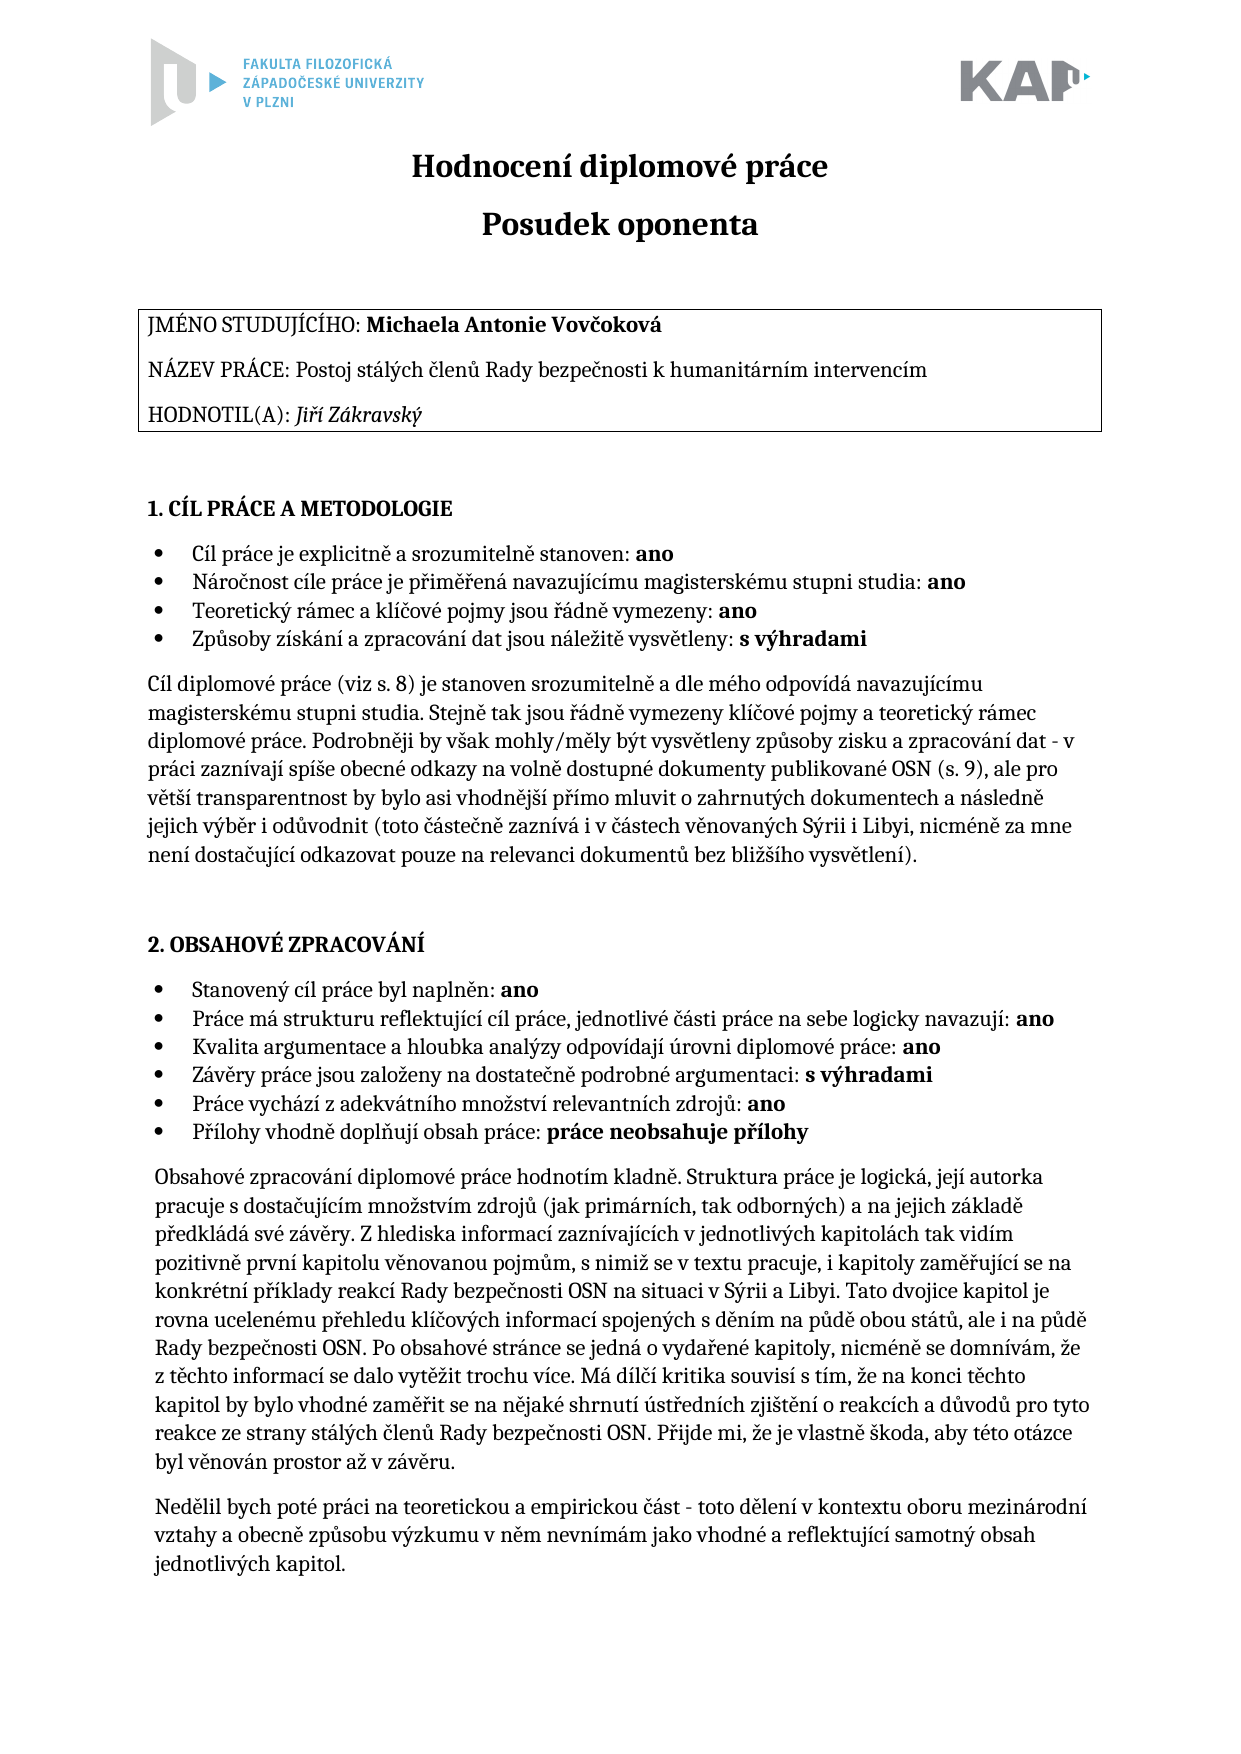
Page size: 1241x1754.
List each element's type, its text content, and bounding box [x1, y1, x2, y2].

text HODNOTIL(A): [139, 399, 1101, 431]
text NÁZEV PRÁCE: [139, 354, 1101, 383]
text Posudek [148, 206, 1093, 244]
list Náročnost cíle práce je přiměřená navazujícímu magisterskému stupni studia: [154, 569, 1093, 595]
list Práce má strukturu reflektující cíl práce, jednotlivé části práce na sebe logicky navazují: [154, 1005, 1093, 1032]
list Stanovený cíl práce byl naplněn: [154, 977, 1093, 1003]
picture [957, 58, 1093, 104]
list Závěry práce jsou založeny na dostatečně podrobné argumentaci: [154, 1062, 1093, 1088]
list Práce vychází z adekvátního množství relevantních zdrojů: [154, 1091, 1093, 1117]
text Hodnocení diplomové práce [148, 148, 1093, 186]
list Cíl práce je explicitně a srozumitelně stanoven: [154, 541, 1093, 567]
picture [147, 29, 444, 136]
text 1. CÍL PRÁCE A METODOLOGIE [148, 495, 1093, 522]
list Způsoby získání a zpracování dat jsou náležitě vysvětleny: [154, 626, 1093, 652]
list Teoretický rámec a klíčové pojmy jsou řádně vymezeny: [154, 597, 1093, 624]
text 2. OBSAHOVÉ ZPRACOVÁNÍ [148, 932, 1093, 958]
list Kvalita argumentace a hloubka analýzy odpovídají úrovni diplomové práce: [154, 1034, 1093, 1060]
text JMÉNO STUDUJÍCÍHO: [139, 310, 1101, 338]
list Přílohy vhodně doplňují obsah práce: [154, 1119, 1093, 1145]
